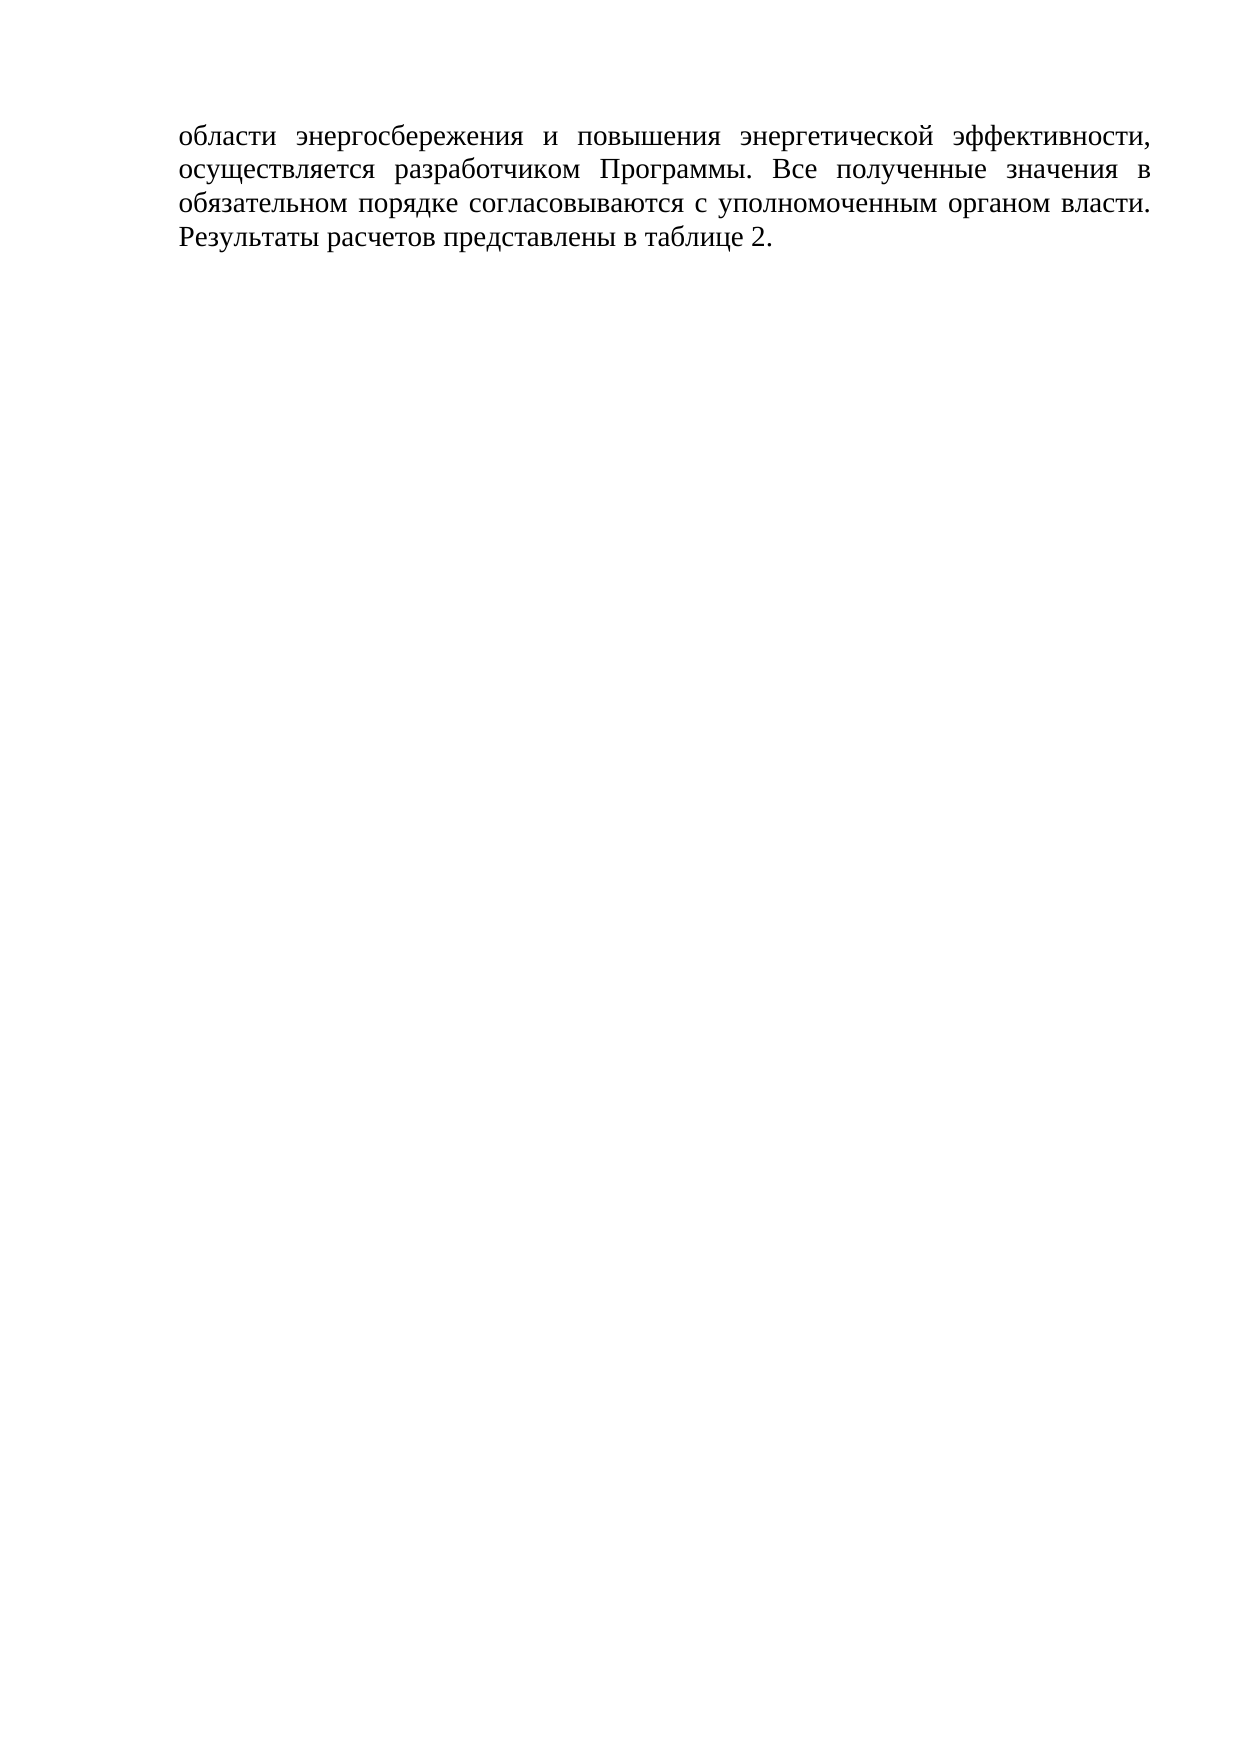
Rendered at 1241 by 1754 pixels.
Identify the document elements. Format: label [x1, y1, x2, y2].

text [178, 118, 1152, 252]
